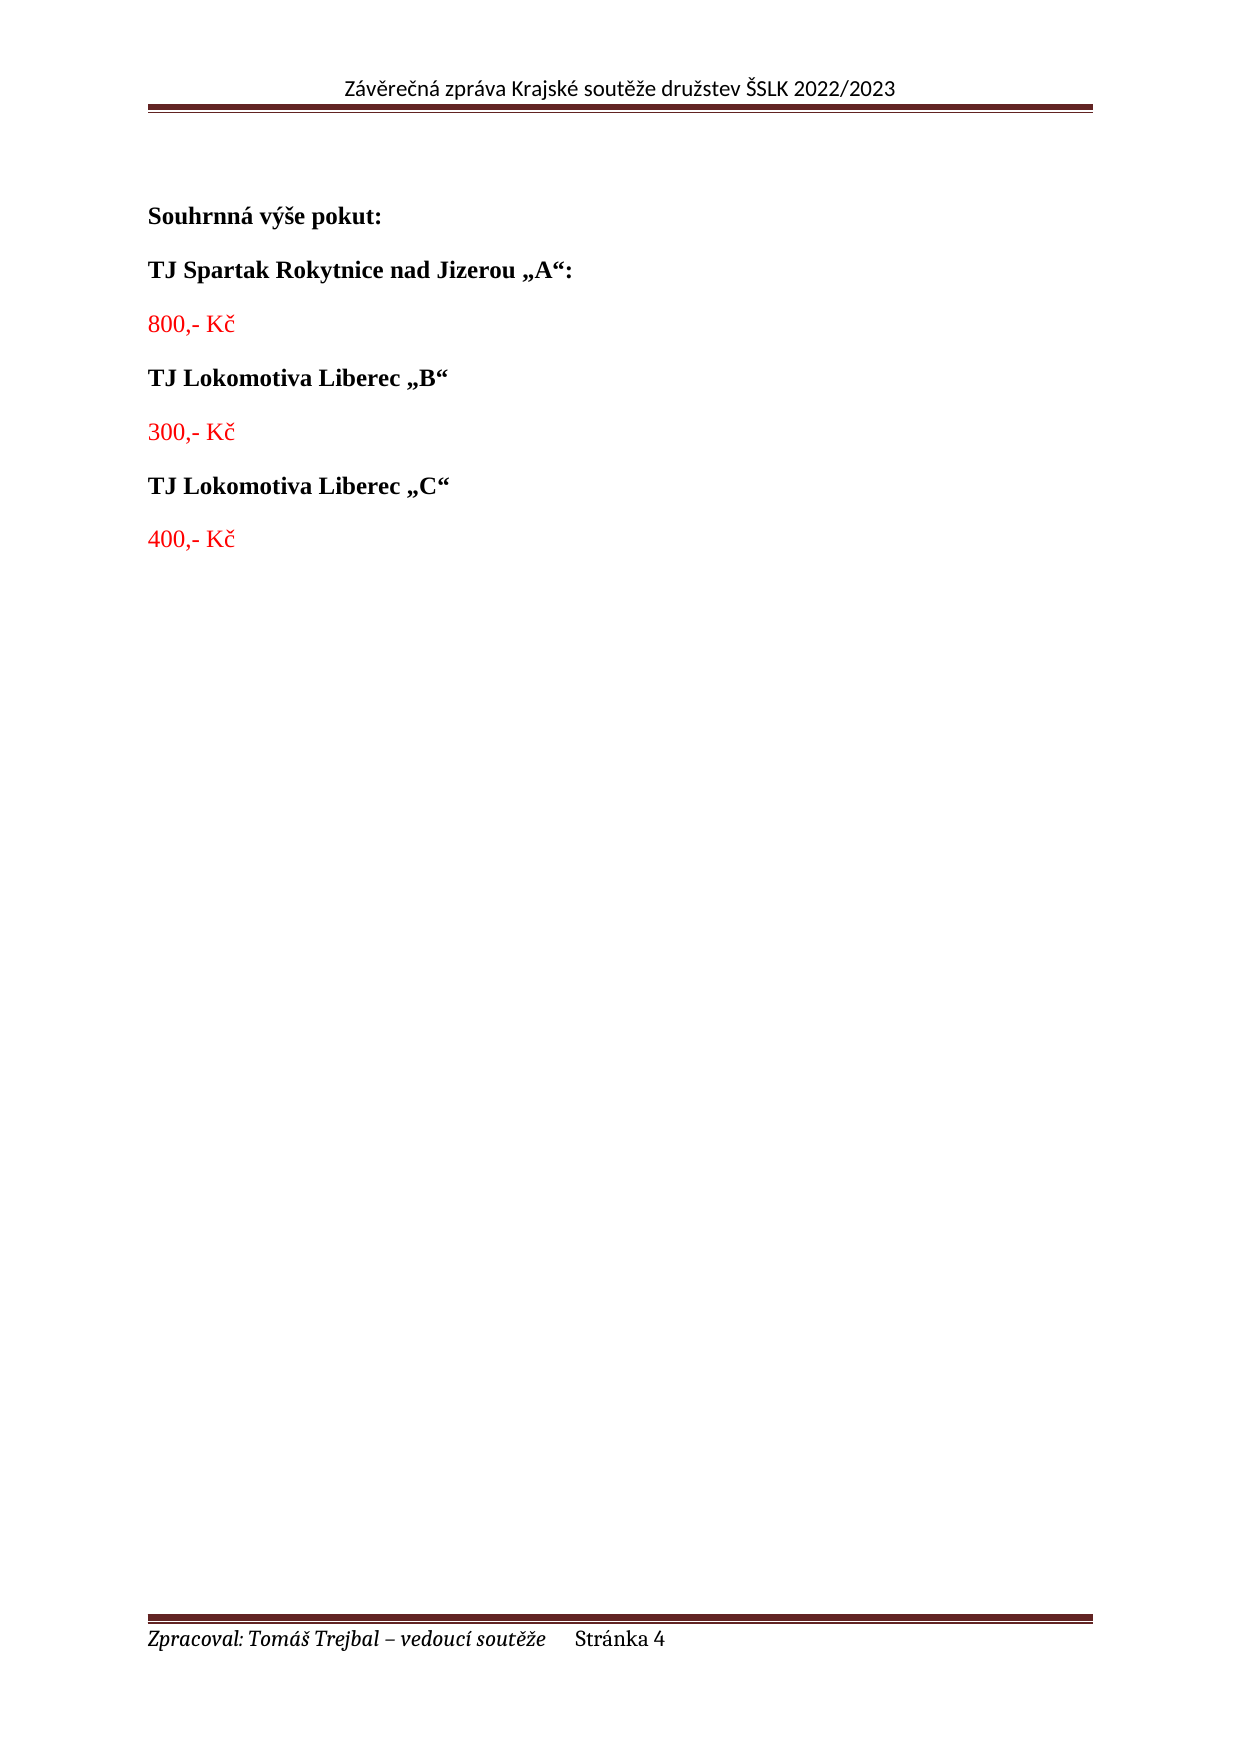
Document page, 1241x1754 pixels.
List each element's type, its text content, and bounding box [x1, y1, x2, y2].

text TJ Spartak Rokytnice nad Jizerou „A“: [148, 255, 1093, 284]
text 400,- Kč [148, 524, 1093, 553]
text TJ Lokomotiva Liberec „C“ [148, 471, 1093, 499]
text 300,- Kč [148, 417, 1093, 446]
text Souhrnná výše pokut: [148, 201, 1093, 230]
text 800,- Kč [148, 309, 1093, 338]
text TJ Lokomotiva Liberec „B“ [148, 363, 1093, 392]
